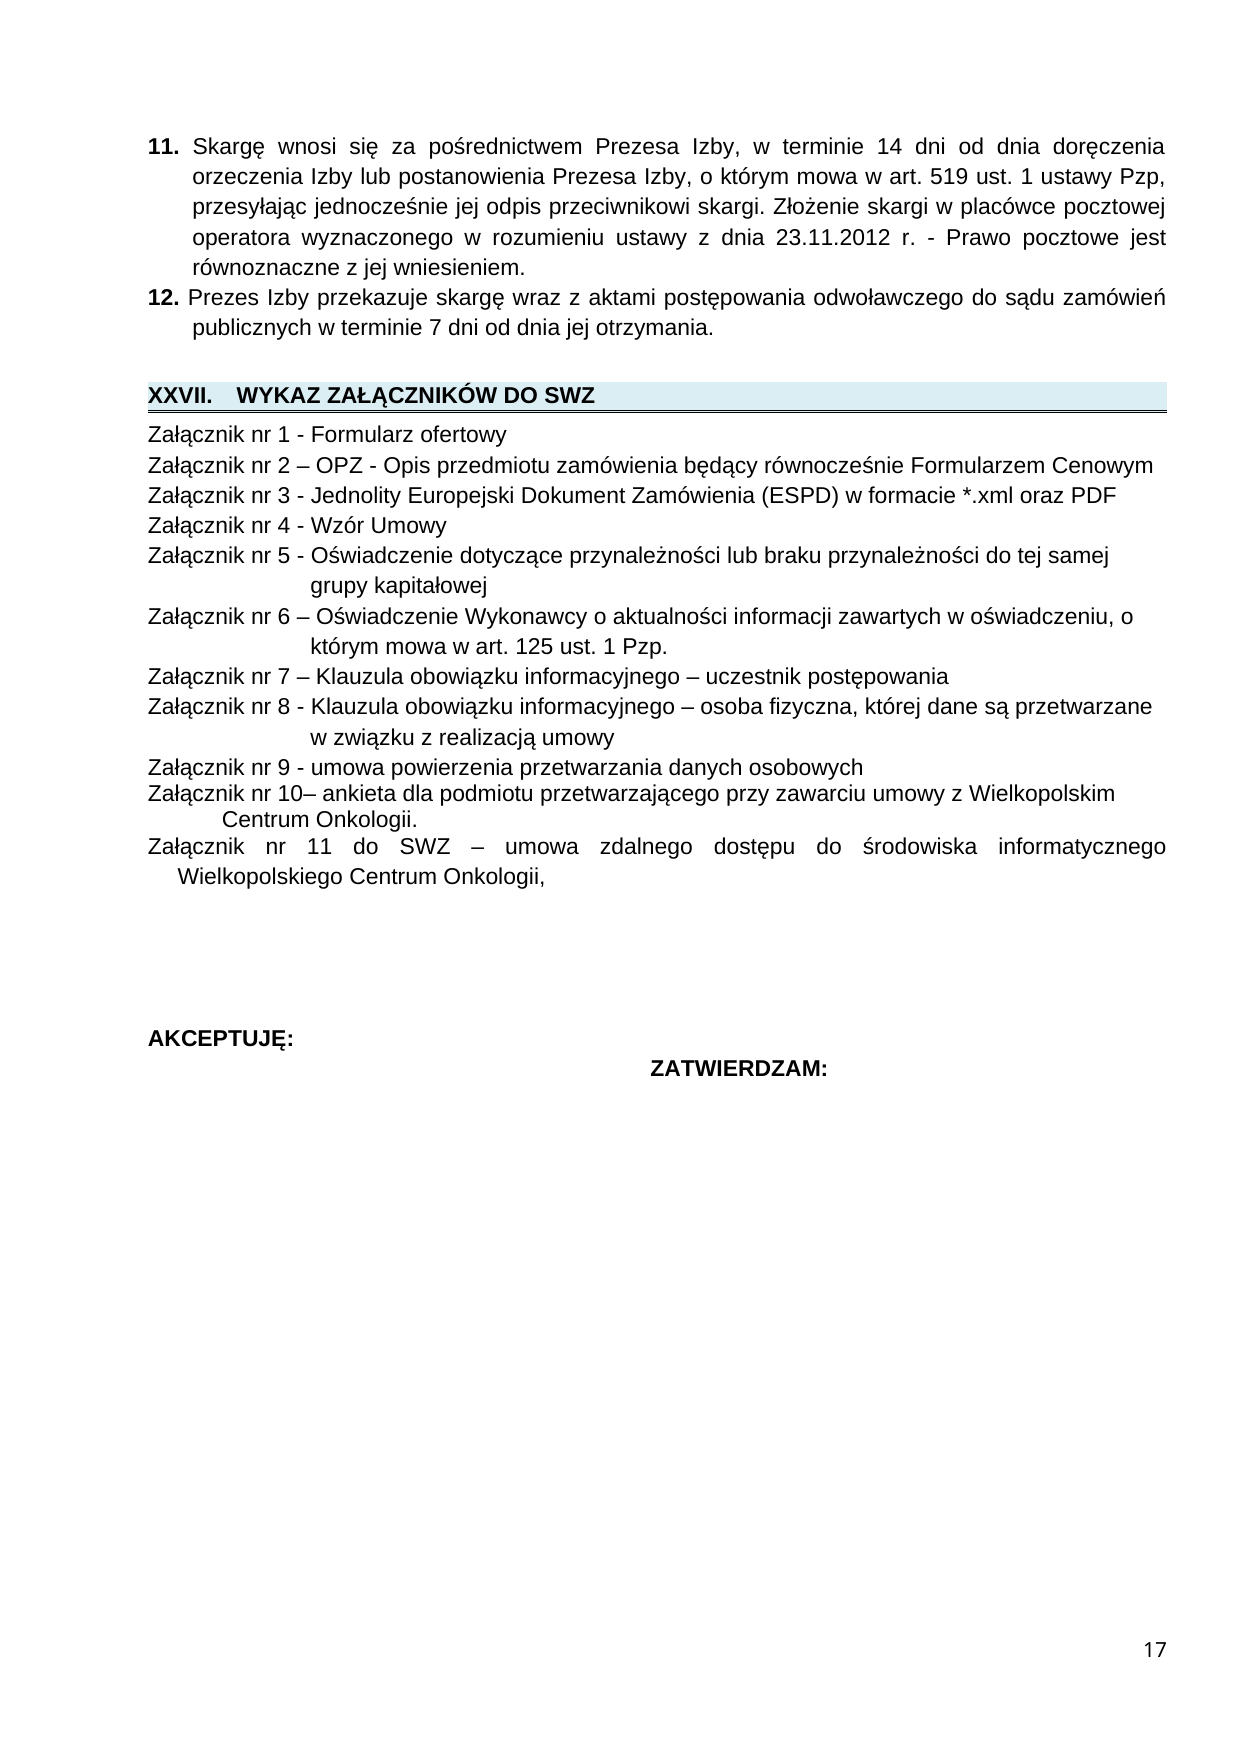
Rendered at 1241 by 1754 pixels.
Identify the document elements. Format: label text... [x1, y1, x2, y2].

text Załącznik nr 8 - Klauzula obowiązku informacyjnego – osoba fizyczna, której dane są przetwarzane w związku z realizacją umowy [148, 693, 1167, 750]
text Załącznik nr 9 - umowa powierzenia przetwarzania danych osobowych [148, 754, 1167, 780]
text 11. Skargę wnosi się za pośrednictwem Prezesa Izby, w terminie 14 dni od dnia doręczenia orzeczenia Izby lub postanowienia Prezesa Izby, o którym mowa w art. 519 ust. 1 ustawy Pzp, przesyłając jednocześnie jej odpis przeciwnikowi skargi. Złożenie skargi w placówce pocztowej operatora wyznaczonego w rozumieniu ustawy z dnia 23.11.2012 r. - Prawo pocztowe jest równoznaczne z jej wniesieniem. [148, 133, 1167, 280]
text Załącznik nr 11 do SWZ – umowa zdalnego dostępu do środowiska informatycznego Wielkopolskiego Centrum Onkologii, [148, 833, 1167, 889]
text 12. Prezes Izby przekazuje skargę wraz z aktami postępowania odwoławczego do sądu zamówień publicznych w terminie 7 dni od dnia jej otrzymania. [148, 284, 1167, 341]
text Załącznik nr 4 - Wzór Umowy [148, 512, 1167, 538]
text XXVII. WYKAZ ZAŁĄCZNIKÓW DO SWZ [148, 382, 1167, 410]
text Załącznik nr 1 - Formularz ofertowy [148, 421, 1167, 448]
text ZATWIERDZAM: [650, 1055, 1167, 1082]
text Załącznik nr 6 – Oświadczenie Wykonawcy o aktualności informacji zawartych w oświadczeniu, o którym mowa w art. 125 ust. 1 Pzp. [148, 603, 1167, 659]
text Załącznik nr 5 - Oświadczenie dotyczące przynależności lub braku przynależności do tej samej grupy kapitałowej [148, 542, 1167, 599]
text Załącznik nr 7 – Klauzula obowiązku informacyjnego – uczestnik postępowania [148, 663, 1167, 689]
text Załącznik nr 3 - Jednolity Europejski Dokument Zamówienia (ESPD) w formacie *.xml oraz PDF [148, 482, 1167, 508]
text AKCEPTUJĘ: [148, 1025, 1167, 1051]
text Załącznik nr 2 – OPZ - Opis przedmiotu zamówienia będący równocześnie Formularzem Cenowym [148, 452, 1167, 478]
text Załącznik nr 10– ankieta dla podmiotu przetwarzającego przy zawarciu umowy z Wielkopolskim Centrum Onkologii. [148, 780, 1167, 833]
